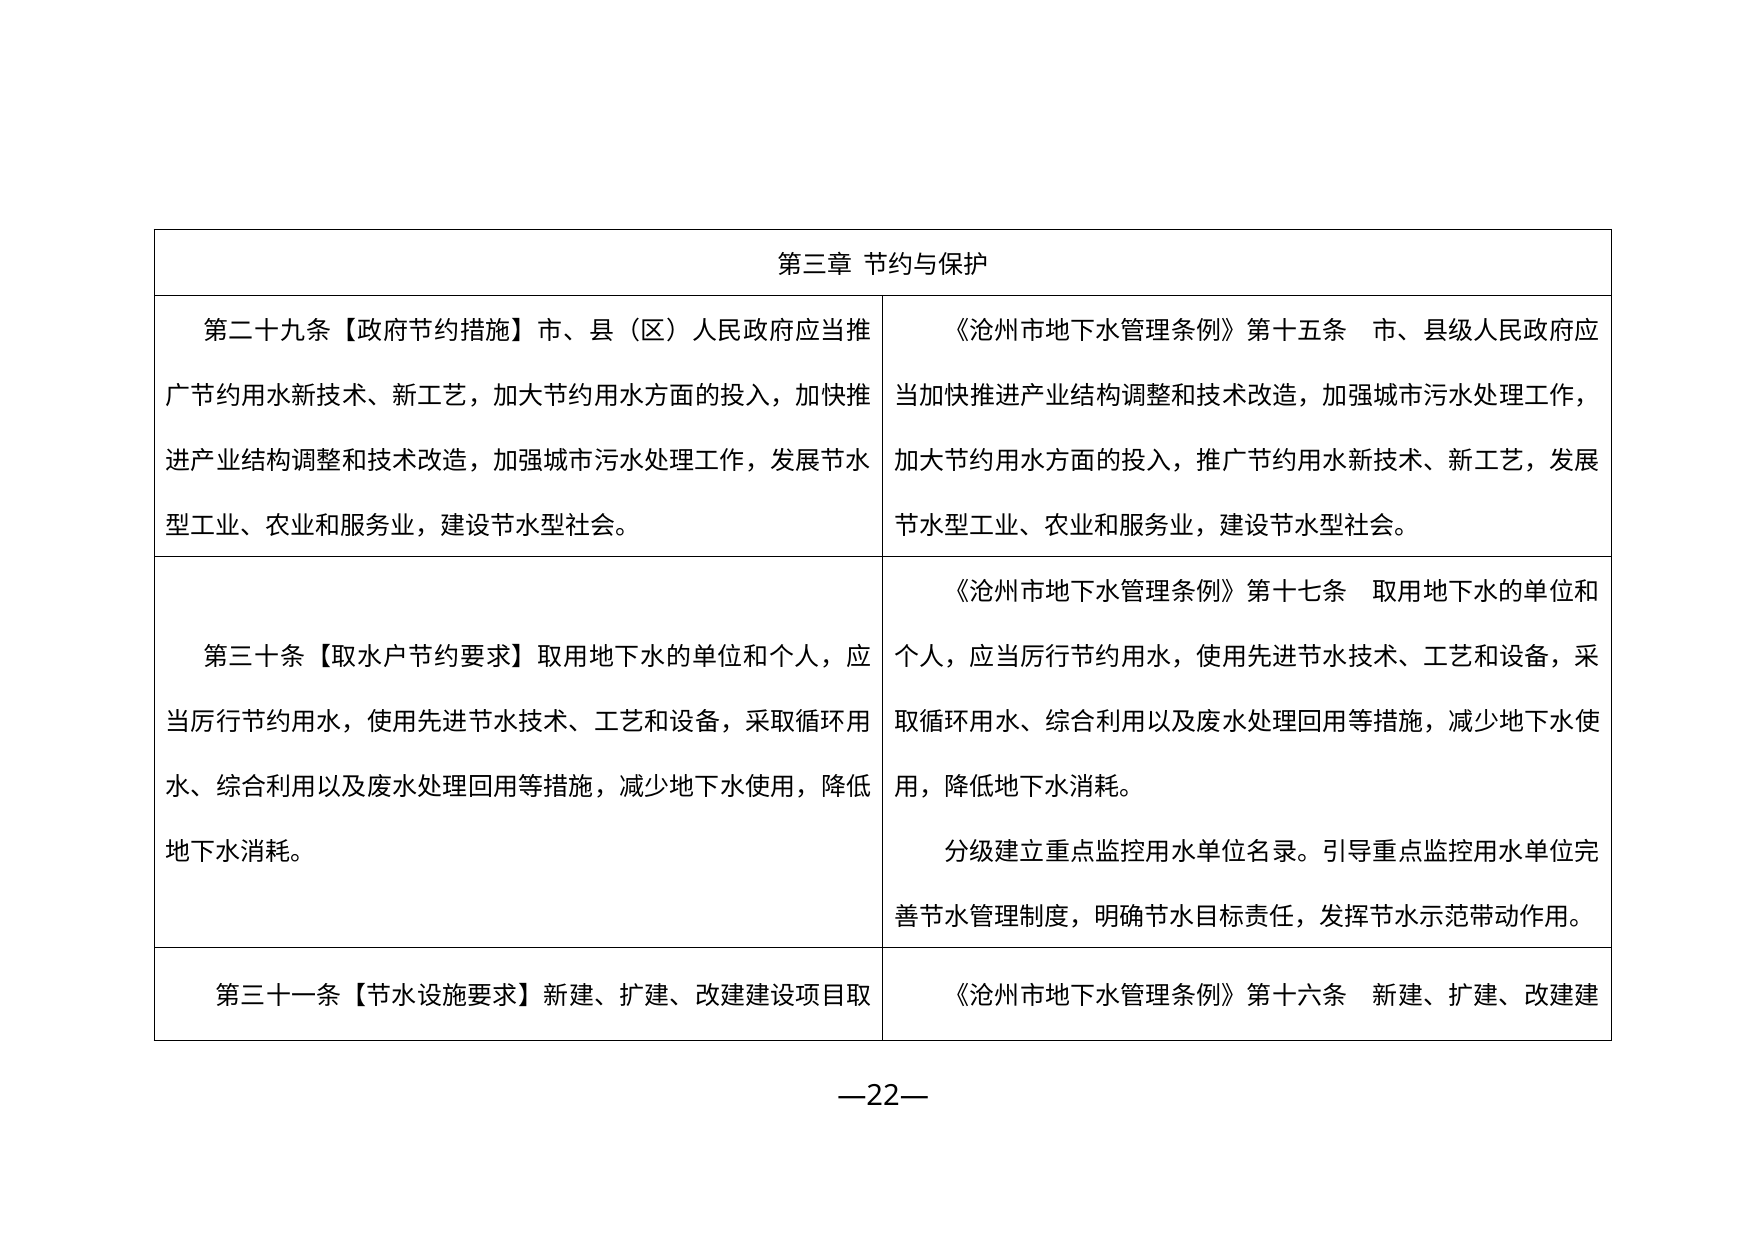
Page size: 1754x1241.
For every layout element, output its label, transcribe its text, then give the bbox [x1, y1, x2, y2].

table_cell 《沧州市地下水管理条例》第十五条 市、县级人民政府应当加快推进产业结构调整和技术改造，加强城市污水处理工作，加大节约用水方面的投入，推广节约用水新技术、新工艺，发展节水型工业、农业和服务业，建设节水型社会。 [883, 296, 1611, 556]
table_cell 《沧州市地下水管理条例》第十七条 取用地下水的单位和个人，应当厉行节约用水，使用先进节水技术、工艺和设备，采取循环用水、综合利用以及废水处理回用等措施，减少地下水使用，降低地下水消耗。 分级建立重点监控用水单位名录。引导重点监控用水单位完善节水管理制度，明确节水目标责任，发挥节水示范带动作用。 [883, 557, 1611, 947]
table_cell 第三十条【取水户节约要求】取用地下水的单位和个人，应当厉行节约用水，使用先进节水技术、工艺和设备，采取循环用水、综合利用以及废水处理回用等措施，减少地下水使用，降低地下水消耗。 [155, 557, 882, 947]
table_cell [155, 948, 882, 1040]
table_cell 第三章 节约与保护 [155, 230, 1611, 295]
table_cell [883, 948, 1611, 1040]
table_cell 第二十九条【政府节约措施】市、县（区）人民政府应当推广节约用水新技术、新工艺，加大节约用水方面的投入，加快推进产业结构调整和技术改造，加强城市污水处理工作，发展节水型工业、农业和服务业，建设节水型社会。 [155, 296, 882, 556]
